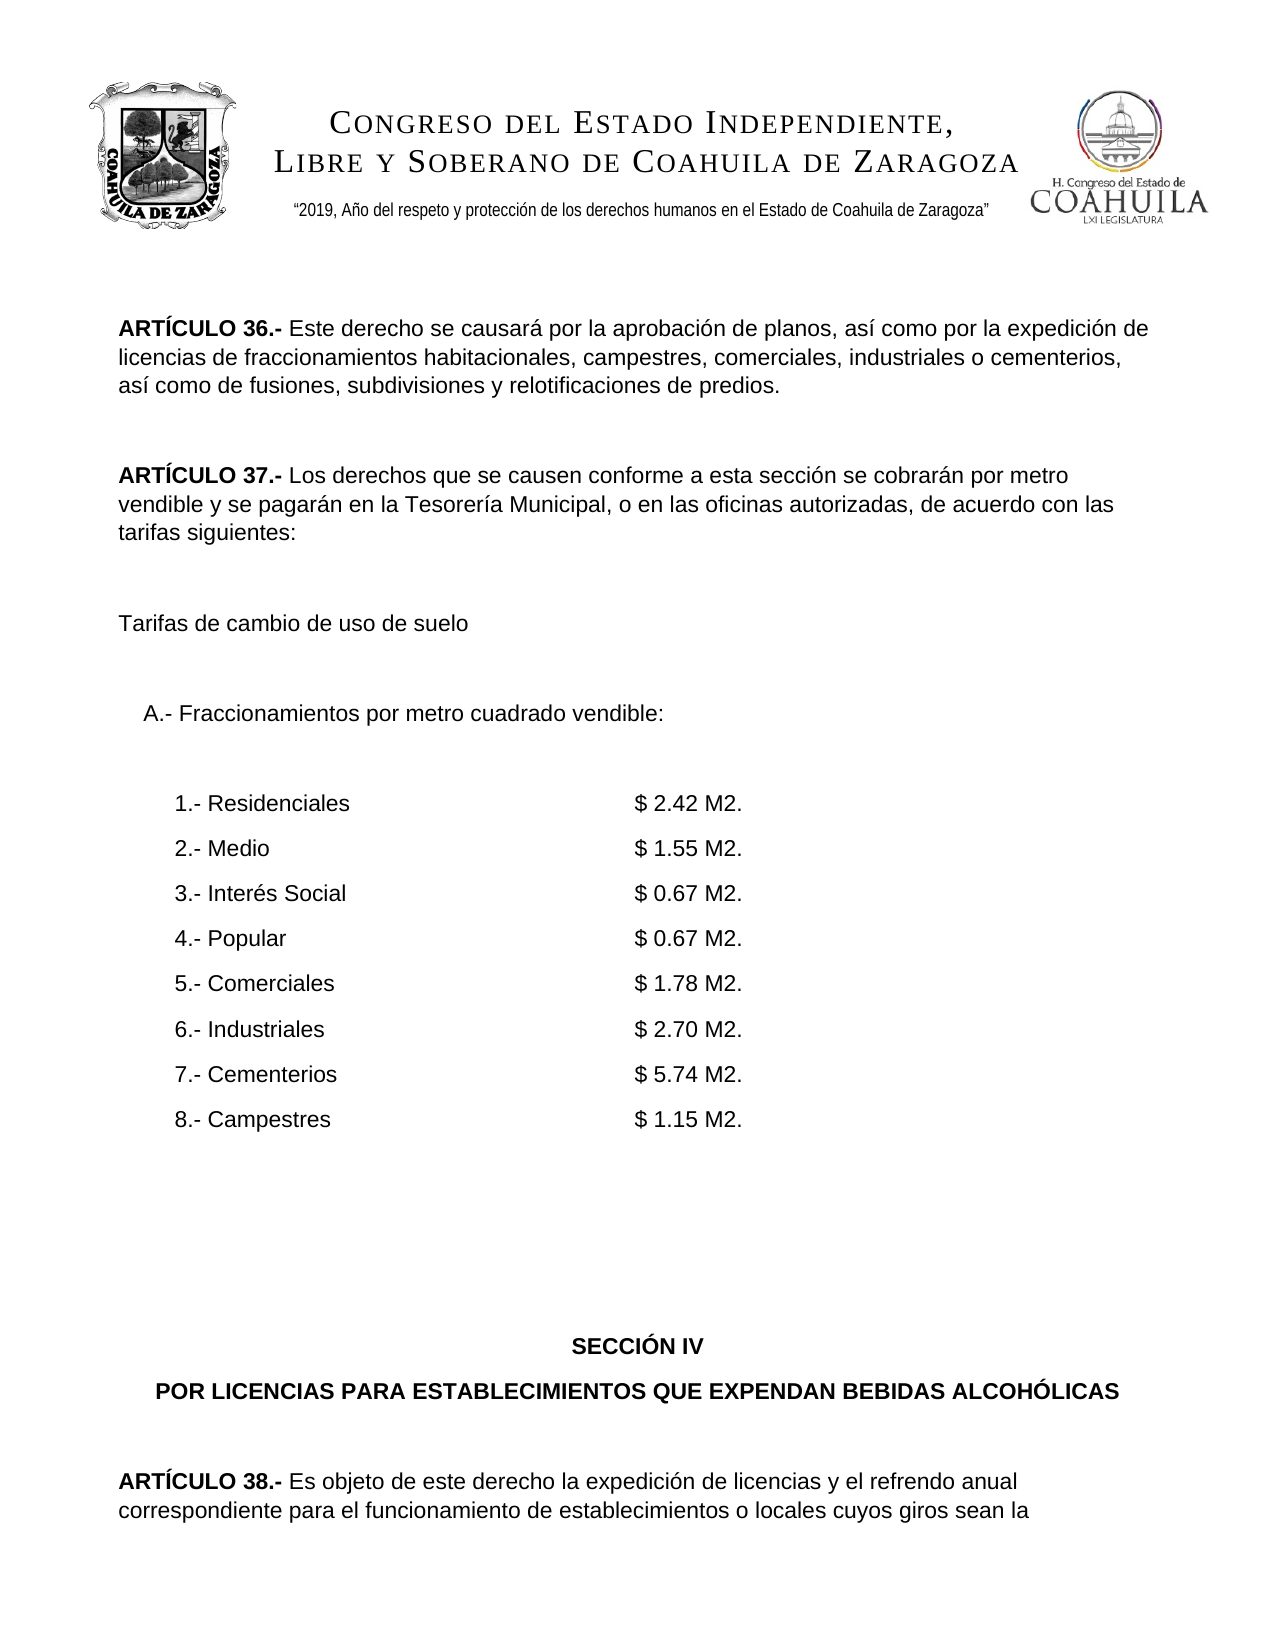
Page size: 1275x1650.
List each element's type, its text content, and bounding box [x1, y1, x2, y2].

text 4.- Popular $ 0.67 M2. [174, 925, 1157, 952]
text 2.- Medio $ 1.55 M2. [174, 835, 1157, 861]
text 5.- Comerciales $ 1.78 M2. [174, 970, 1157, 997]
text 7.- Cementerios $ 5.74 M2. [174, 1061, 1157, 1087]
picture [88, 82, 237, 229]
text Tarifas de cambio de uso de suelo [118, 609, 1157, 636]
text SECCIÓN IV [118, 1333, 1157, 1359]
text ARTÍCULO 37.- Los derechos que se causen conforme a esta sección se cobrarán por metro vendible y se pagarán en la Tesorería Municipal, o en las oficinas autorizadas, de acuerdo con las tarifas siguientes: [118, 462, 1152, 546]
text 6.- Industriales $ 2.70 M2. [174, 1016, 1157, 1042]
text 8.- Campestres $ 1.15 M2. [174, 1106, 1157, 1132]
text 3.- Interés Social $ 0.67 M2. [174, 880, 1157, 907]
text A.- Fraccionamientos por metro cuadrado vendible: [118, 700, 1157, 726]
text POR LICENCIAS PARA ESTABLECIMIENTOS QUE EXPENDAN BEBIDAS ALCOHÓLICAS [118, 1378, 1157, 1404]
picture [1020, 85, 1214, 229]
text 1.- Residenciales $ 2.42 M2. [174, 790, 1157, 816]
text ARTÍCULO 36.- Este derecho se causará por la aprobación de planos, así como por la expedición de licencias de fraccionamientos habitacionales, campestres, comerciales, industriales o cementerios, así como de fusiones, subdivisiones y relotificaciones de predios. [118, 315, 1152, 399]
